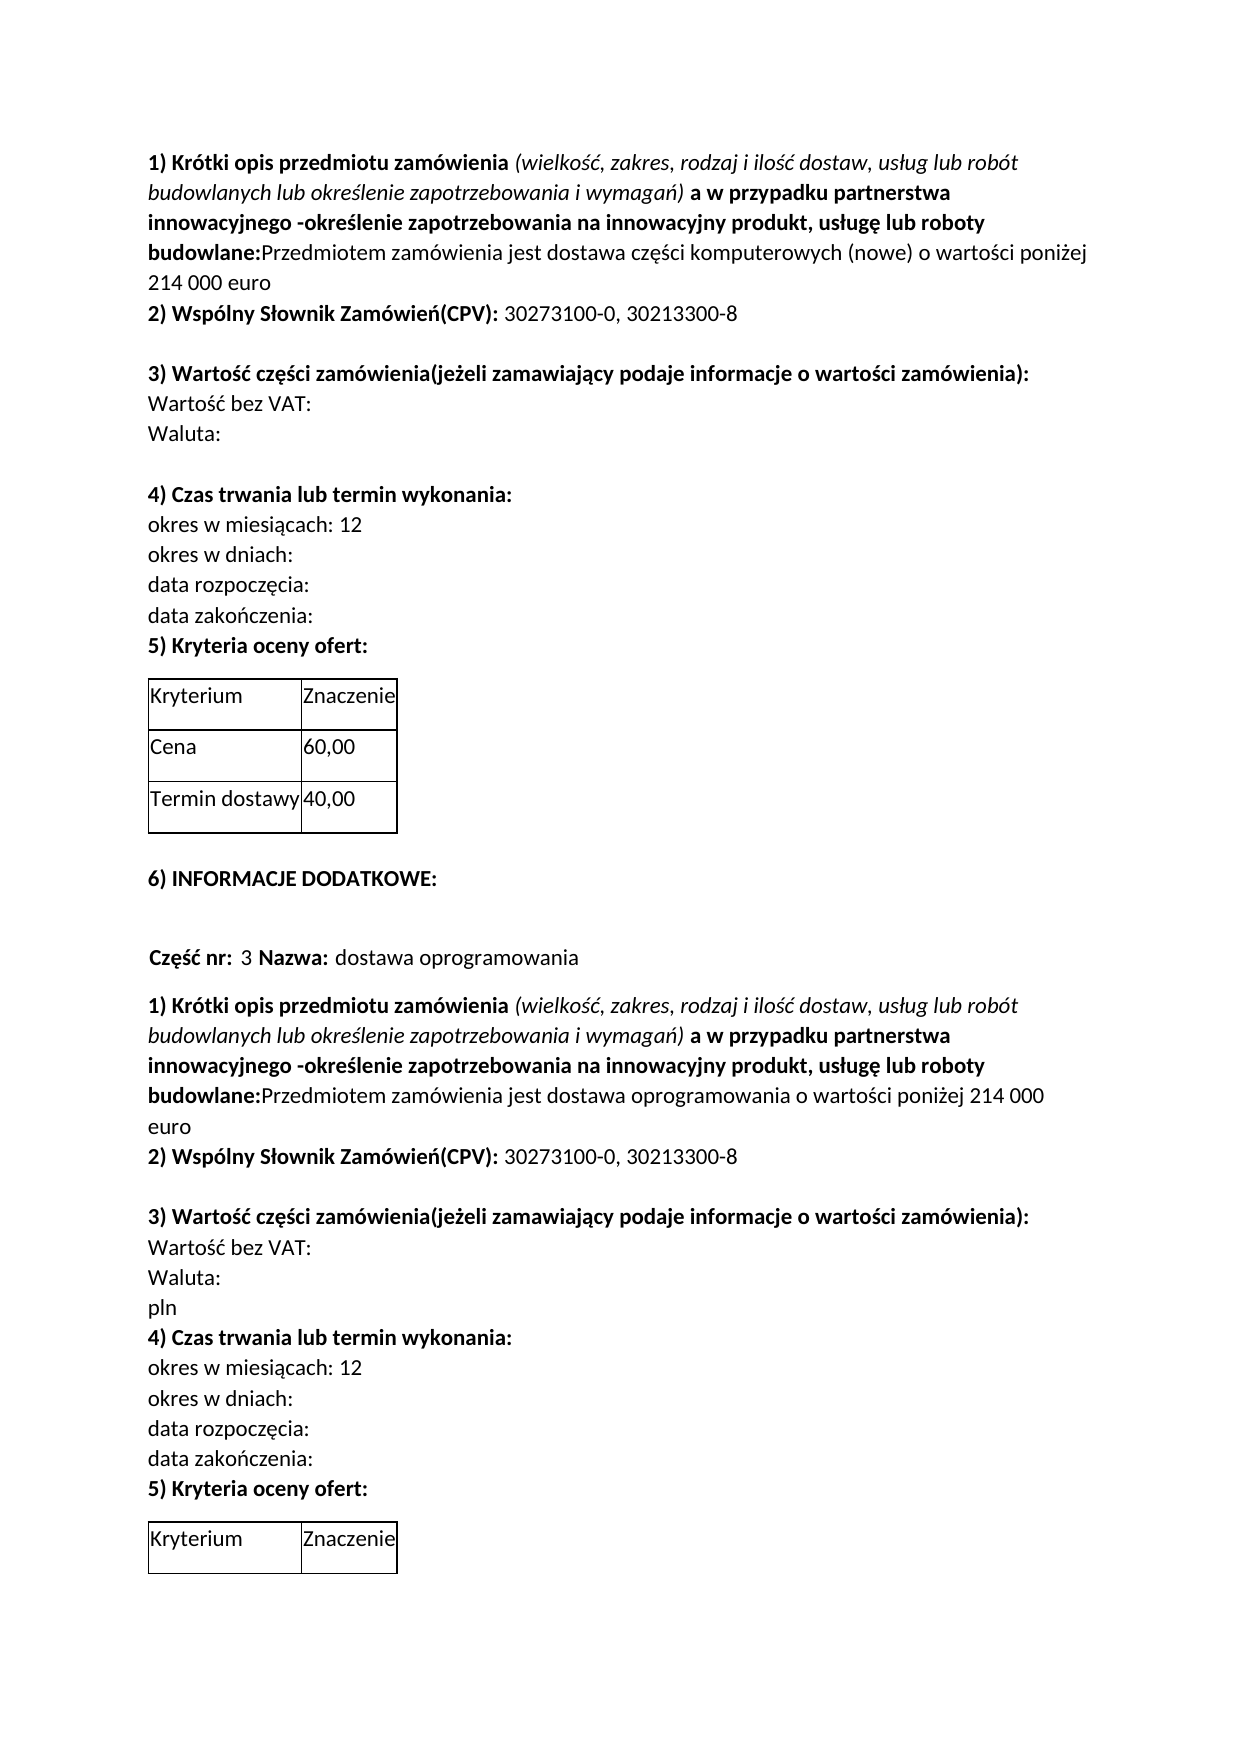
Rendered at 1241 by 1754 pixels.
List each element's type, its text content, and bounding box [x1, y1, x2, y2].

text 6) INFORMACJE DODATKOWE: [148, 834, 1093, 922]
table_header Znaczenie [302, 1523, 396, 1573]
table_header Część nr: [148, 941, 239, 991]
text 1) Krótki opis przedmiotu zamówienia (wielkość, zakres, rodzaj i ilość dostaw, usług lub robót budowlanych lub określenie zapotrzebowania i wymagań) a w przypadku partnerstwa innowacyjnego -określenie zapotrzebowania na innowacyjny produkt, usługę lub roboty budowlane:Przedmiotem zamówienia jest dostawa oprogramowania o wartości poniżej 214 000 euro 2) Wspólny Słownik Zamówień(CPV): 30273100-0, 30213300-8 3) Wartość części zamówienia(jeżeli zamawiający podaje informacje o wartości zamówienia): Wartość bez VAT: Waluta: pln 4) Czas trwania lub termin wykonania: okres w miesiącach: 12 okres w dniach: data rozpoczęcia: data zakończenia: 5) Kryteria oceny ofert: [148, 991, 1093, 1502]
table_header Kryterium [149, 680, 301, 729]
table_header dostawa oprogramowania [334, 941, 586, 991]
table_cell Termin dostawy [149, 782, 301, 832]
table_cell 60,00 [302, 731, 396, 781]
text 1) Krótki opis przedmiotu zamówienia (wielkość, zakres, rodzaj i ilość dostaw, usług lub robót budowlanych lub określenie zapotrzebowania i wymagań) a w przypadku partnerstwa innowacyjnego -określenie zapotrzebowania na innowacyjny produkt, usługę lub roboty budowlane:Przedmiotem zamówienia jest dostawa części komputerowych (nowe) o wartości poniżej 214 000 euro 2) Wspólny Słownik Zamówień(CPV): 30273100-0, 30213300-8 3) Wartość części zamówienia(jeżeli zamawiający podaje informacje o wartości zamówienia): Wartość bez VAT: Waluta: 4) Czas trwania lub termin wykonania: okres w miesiącach: 12 okres w dniach: data rozpoczęcia: data zakończenia: 5) Kryteria oceny ofert: [148, 148, 1093, 659]
table_header Nazwa: [257, 941, 333, 991]
table_header Znaczenie [302, 680, 396, 729]
table_cell 40,00 [302, 782, 396, 832]
table_header 3 [239, 941, 257, 991]
table_header Kryterium [149, 1523, 301, 1573]
table_cell Cena [149, 731, 301, 781]
